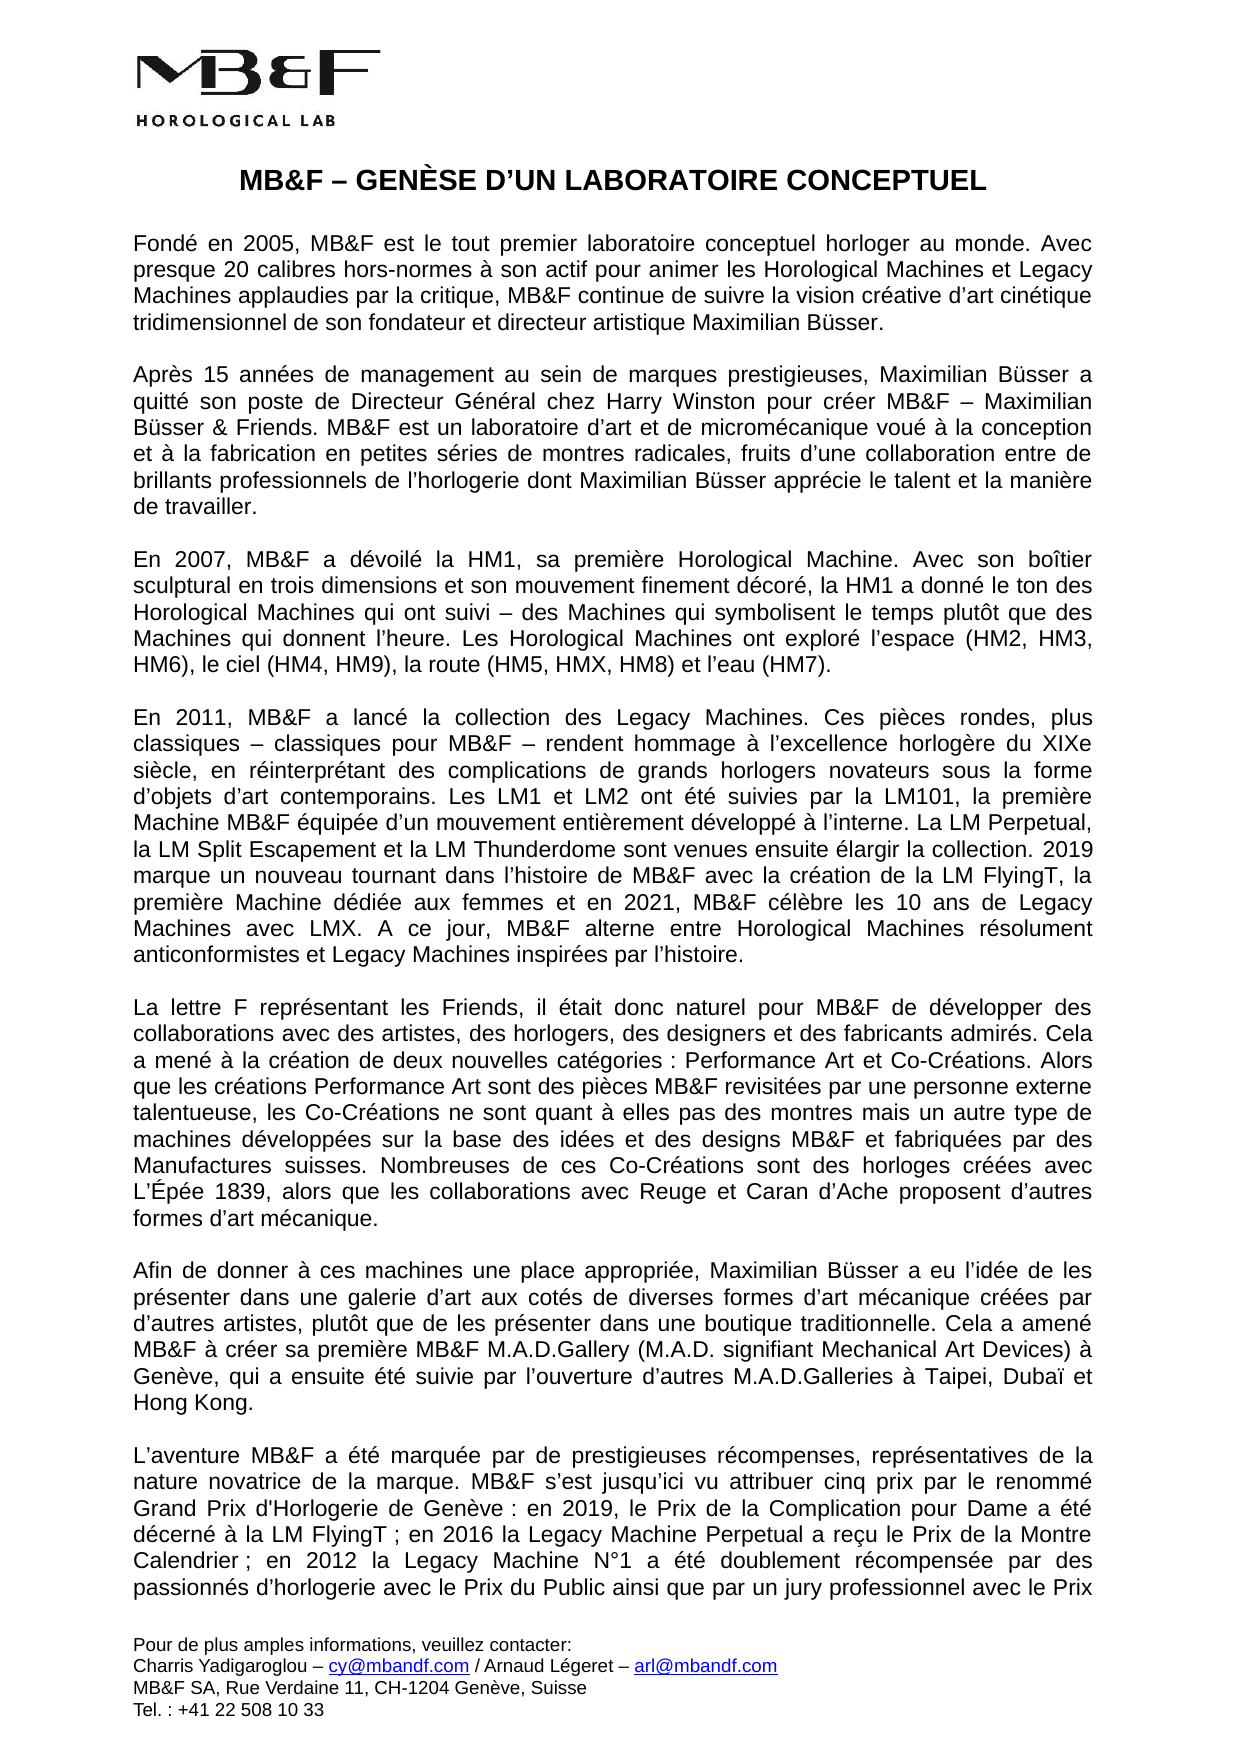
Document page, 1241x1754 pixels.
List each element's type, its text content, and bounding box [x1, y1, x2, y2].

picture [132, 44, 385, 131]
text Fondé en 2005, MB&F est le tout premier laboratoire conceptuel horloger au monde. Avec presque 20 calibres hors-normes à son actif pour animer les Horological Machines et Legacy Machines applaudies par la critique, MB&F continue de suivre la vision créative d’art cinétique tridimensionnel de son fondateur et directeur artistique Maximilian Büsser. [133, 229, 1093, 335]
text Après 15 années de management au sein de marques prestigieuses, Maximilian Büsser a quitté son poste de Directeur Général chez Harry Winston pour créer MB&F – Maximilian Büsser & Friends. MB&F est un laboratoire d’art et de micromécanique voué à la conception et à la fabrication en petites séries de montres radicales, fruits d’une collaboration entre de brillants professionnels de l’horlogerie dont Maximilian Büsser apprécie le talent et la manière de travailler. [133, 361, 1093, 519]
text En 2007, MB&F a dévoilé la HM1, sa première Horological Machine. Avec son boîtier sculptural en trois dimensions et son mouvement finement décoré, la HM1 a donné le ton des Horological Machines qui ont suivi – des Machines qui symbolisent le temps plutôt que des Machines qui donnent l’heure. Les Horological Machines ont exploré l’espace (HM2, HM3, HM6), le ciel (HM4, HM9), la route (HM5, HMX, HM8) et l’eau (HM7). [133, 546, 1093, 678]
text Afin de donner à ces machines une place appropriée, Maximilian Büsser a eu l’idée de les présenter dans une galerie d’art aux cotés de diverses formes d’art mécanique créées par d’autres artistes, plutôt que de les présenter dans une boutique traditionnelle. Cela a amené MB&F à créer sa première MB&F M.A.D.Gallery (M.A.D. signifiant Mechanical Art Devices) à Genève, qui a ensuite été suivie par l’ouverture d’autres M.A.D.Galleries à Taipei, Dubaï et Hong Kong. [133, 1257, 1093, 1416]
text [133, 1442, 1093, 1600]
text En 2011, MB&F a lancé la collection des Legacy Machines. Ces pièces rondes, plus classiques – classiques pour MB&F – rendent hommage à l’excellence horlogère du XIXe siècle, en réinterprétant des complications de grands horlogers novateurs sous la forme d’objets d’art contemporains. Les LM1 et LM2 ont été suivies par la LM101, la première Machine MB&F équipée d’un mouvement entièrement développé à l’interne. La LM Perpetual, la LM Split Escapement et la LM Thunderdome sont venues ensuite élargir la collection. 2019 marque un nouveau tournant dans l’histoire de MB&F avec la création de la LM FlyingT, la première Machine dédiée aux femmes et en 2021, MB&F célèbre les 10 ans de Legacy Machines avec LMX. A ce jour, MB&F alterne entre Horological Machines résolument anticonformistes et Legacy Machines inspirées par l’histoire. [133, 704, 1093, 967]
text La lettre F représentant les Friends, il était donc naturel pour MB&F de développer des collaborations avec des artistes, des horlogers, des designers et des fabricants admirés. Cela a mené à la création de deux nouvelles catégories : Performance Art et Co-Créations. Alors que les créations Performance Art sont des pièces MB&F revisitées par une personne externe talentueuse, les Co-Créations ne sont quant à elles pas des montres mais un autre type de machines développées sur la base des idées et des designs MB&F et fabriquées par des Manufactures suisses. Nombreuses de ces Co-Créations sont des horloges créées avec L’Épée 1839, alors que les collaborations avec Reuge et Caran d’Ache proposent d’autres formes d’art mécanique. [133, 994, 1093, 1231]
text MB&F – GENÈSE D’UN LABORATOIRE CONCEPTUEL [133, 162, 1093, 196]
